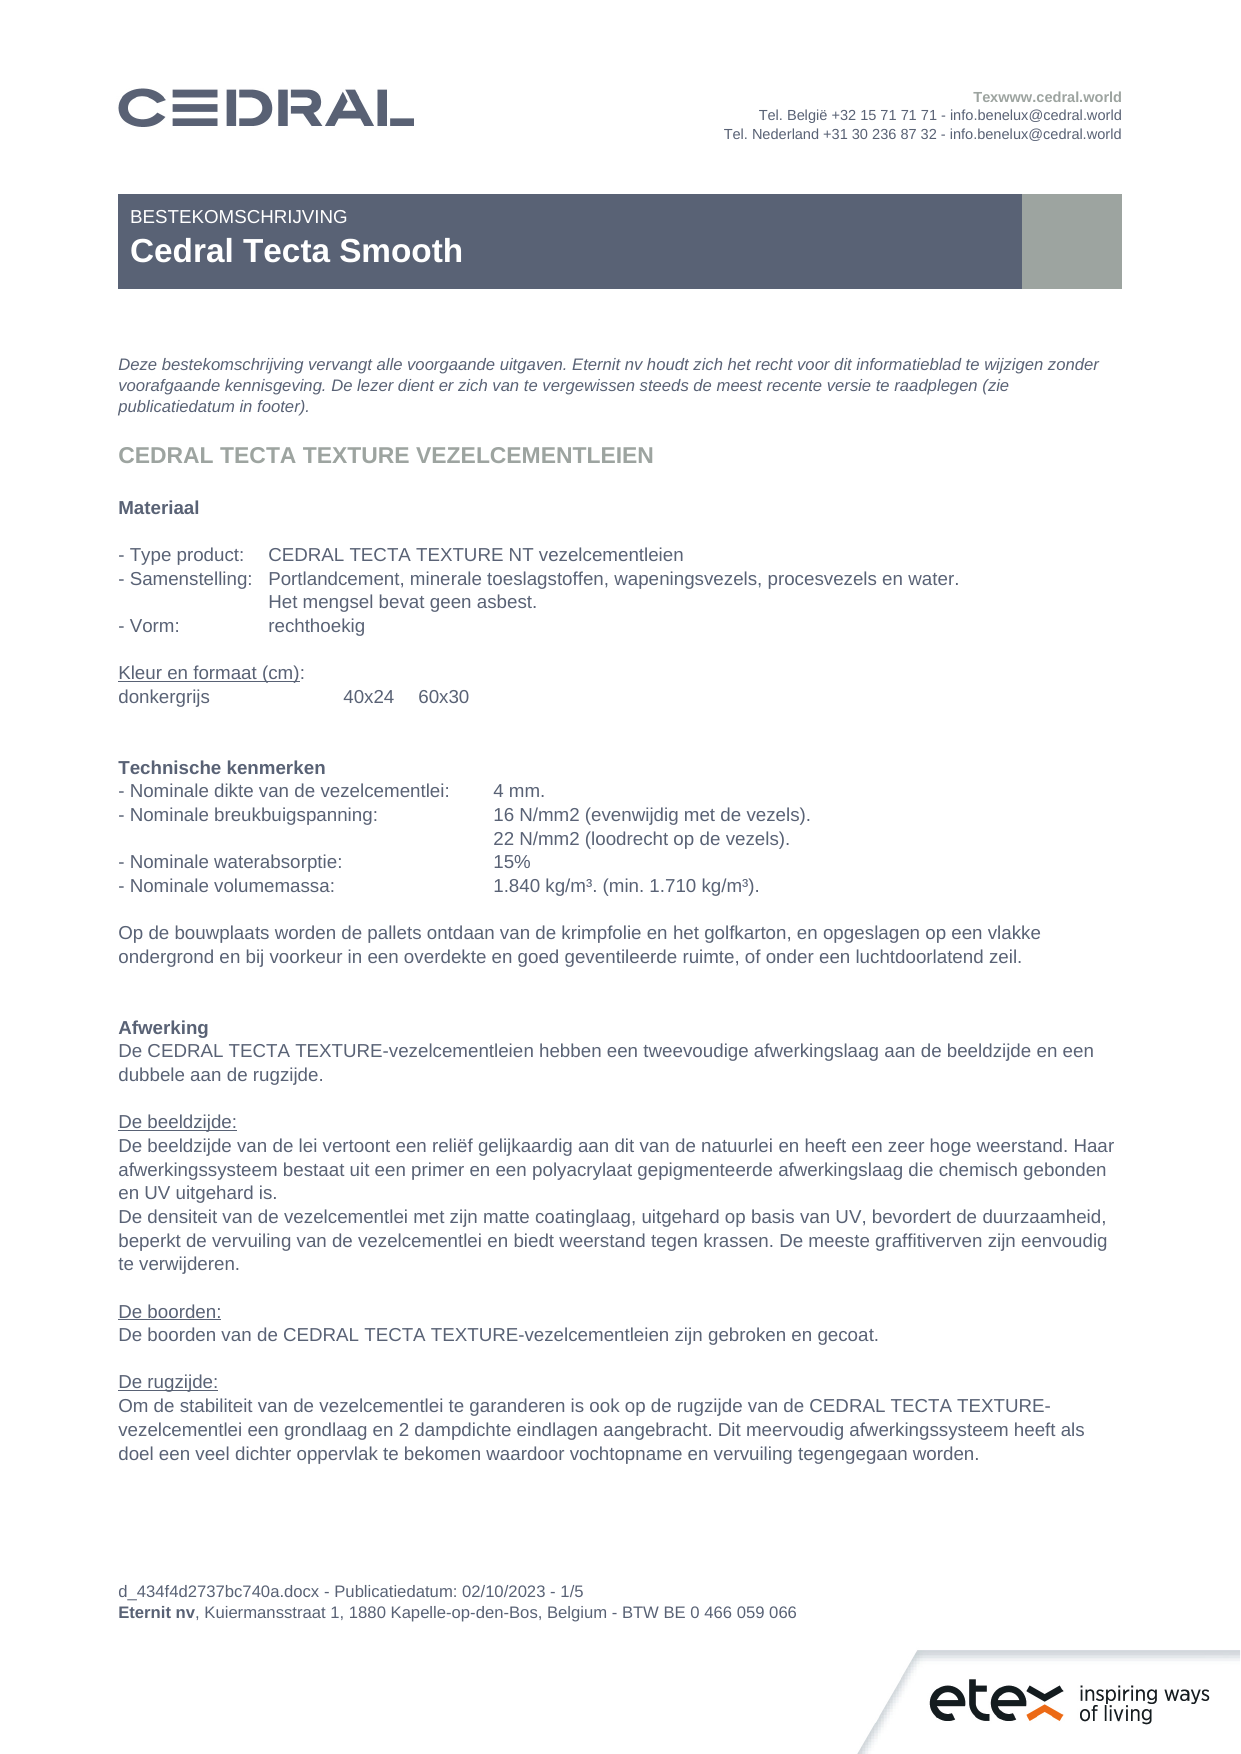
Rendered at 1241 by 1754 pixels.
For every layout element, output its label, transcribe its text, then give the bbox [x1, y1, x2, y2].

text donkergrijs 40x24 60x30 [118, 686, 1122, 707]
picture [0, 0, 1241, 196]
subtitle CEDRAL TECTA TEXTURE Vezelcementleien [118, 442, 1122, 469]
picture [0, 1640, 1241, 1754]
text - Nominale volumemassa: 1.840 kg/m³. (min. 1.710 kg/m³). [118, 875, 1122, 896]
text Het mengsel bevat geen asbest. [193, 591, 1122, 613]
text - Vorm: rechthoekig [118, 615, 1122, 636]
text De boorden: [118, 1300, 1122, 1322]
text Afwerking [118, 1017, 1122, 1038]
text De densiteit van de vezelcementlei met zijn matte coatinglaag, uitgehard op basis van UV, bevordert de duurzaamheid, beperkt de vervuiling van de vezelcementlei en biedt weerstand tegen krassen. De meeste graffitiverven zijn eenvoudig te verwijderen. [118, 1206, 1122, 1275]
text De beeldzijde: [118, 1111, 1122, 1133]
text - Samenstelling: Portlandcement, minerale toeslagstoffen, wapeningsvezels, procesvezels en water. [118, 567, 1122, 589]
text - Nominale dikte van de vezelcementlei: 4 mm. [118, 780, 1122, 802]
text Om de stabiliteit van de vezelcementlei te garanderen is ook op de rugzijde van de CEDRAL TECTA TEXTURE-vezelcementlei een grondlaag en 2 dampdichte eindlagen aangebracht. Dit meervoudig afwerkingssysteem heeft als doel een veel dichter oppervlak te bekomen waardoor vochtopname en vervuiling tegengegaan worden. [118, 1395, 1122, 1464]
text Technische kenmerken [118, 757, 1122, 778]
text De boorden van de CEDRAL TECTA TEXTURE-vezelcementleien zijn gebroken en gecoat. [118, 1324, 1122, 1346]
text 22 N/mm2 (loodrecht op de vezels). [118, 827, 1122, 849]
text De beeldzijde van de lei vertoont een reliëf gelijkaardig aan dit van de natuurlei en heeft een zeer hoge weerstand. Haar afwerkingssysteem bestaat uit een primer en een polyacrylaat gepigmenteerde afwerkingslaag die chemisch gebonden en UV uitgehard is. [118, 1135, 1122, 1204]
text Materiaal [118, 496, 1122, 518]
text De CEDRAL TECTA TEXTURE-vezelcementleien hebben een tweevoudige afwerkingslaag aan de beeldzijde en een dubbele aan de rugzijde. [118, 1040, 1122, 1086]
text Op de bouwplaats worden de pallets ontdaan van de krimpfolie en het golfkarton, en opgeslagen op een vlakke ondergrond en bij voorkeur in een overdekte en goed geventileerde ruimte, of onder een luchtdoorlatend zeil. [118, 922, 1122, 967]
text Deze bestekomschrijving vervangt alle voorgaande uitgaven. Eternit nv houdt zich het recht voor dit informatieblad te wijzigen zonder voorafgaande kennisgeving. De lezer dient er zich van te vergewissen steeds de meest recente versie te raadplegen (zie publicatiedatum in footer). [118, 354, 1122, 416]
text De rugzijde: [118, 1371, 1122, 1393]
text Kleur en formaat (cm): [118, 662, 1122, 683]
text - Nominale waterabsorptie: 15% [118, 851, 1122, 873]
text - Nominale breukbuigspanning: 16 N/mm2 (evenwijdig met de vezels). [118, 804, 1122, 825]
text - Type product: CEDRAL TECTA TEXTURE NT vezelcementleien [118, 544, 1122, 565]
